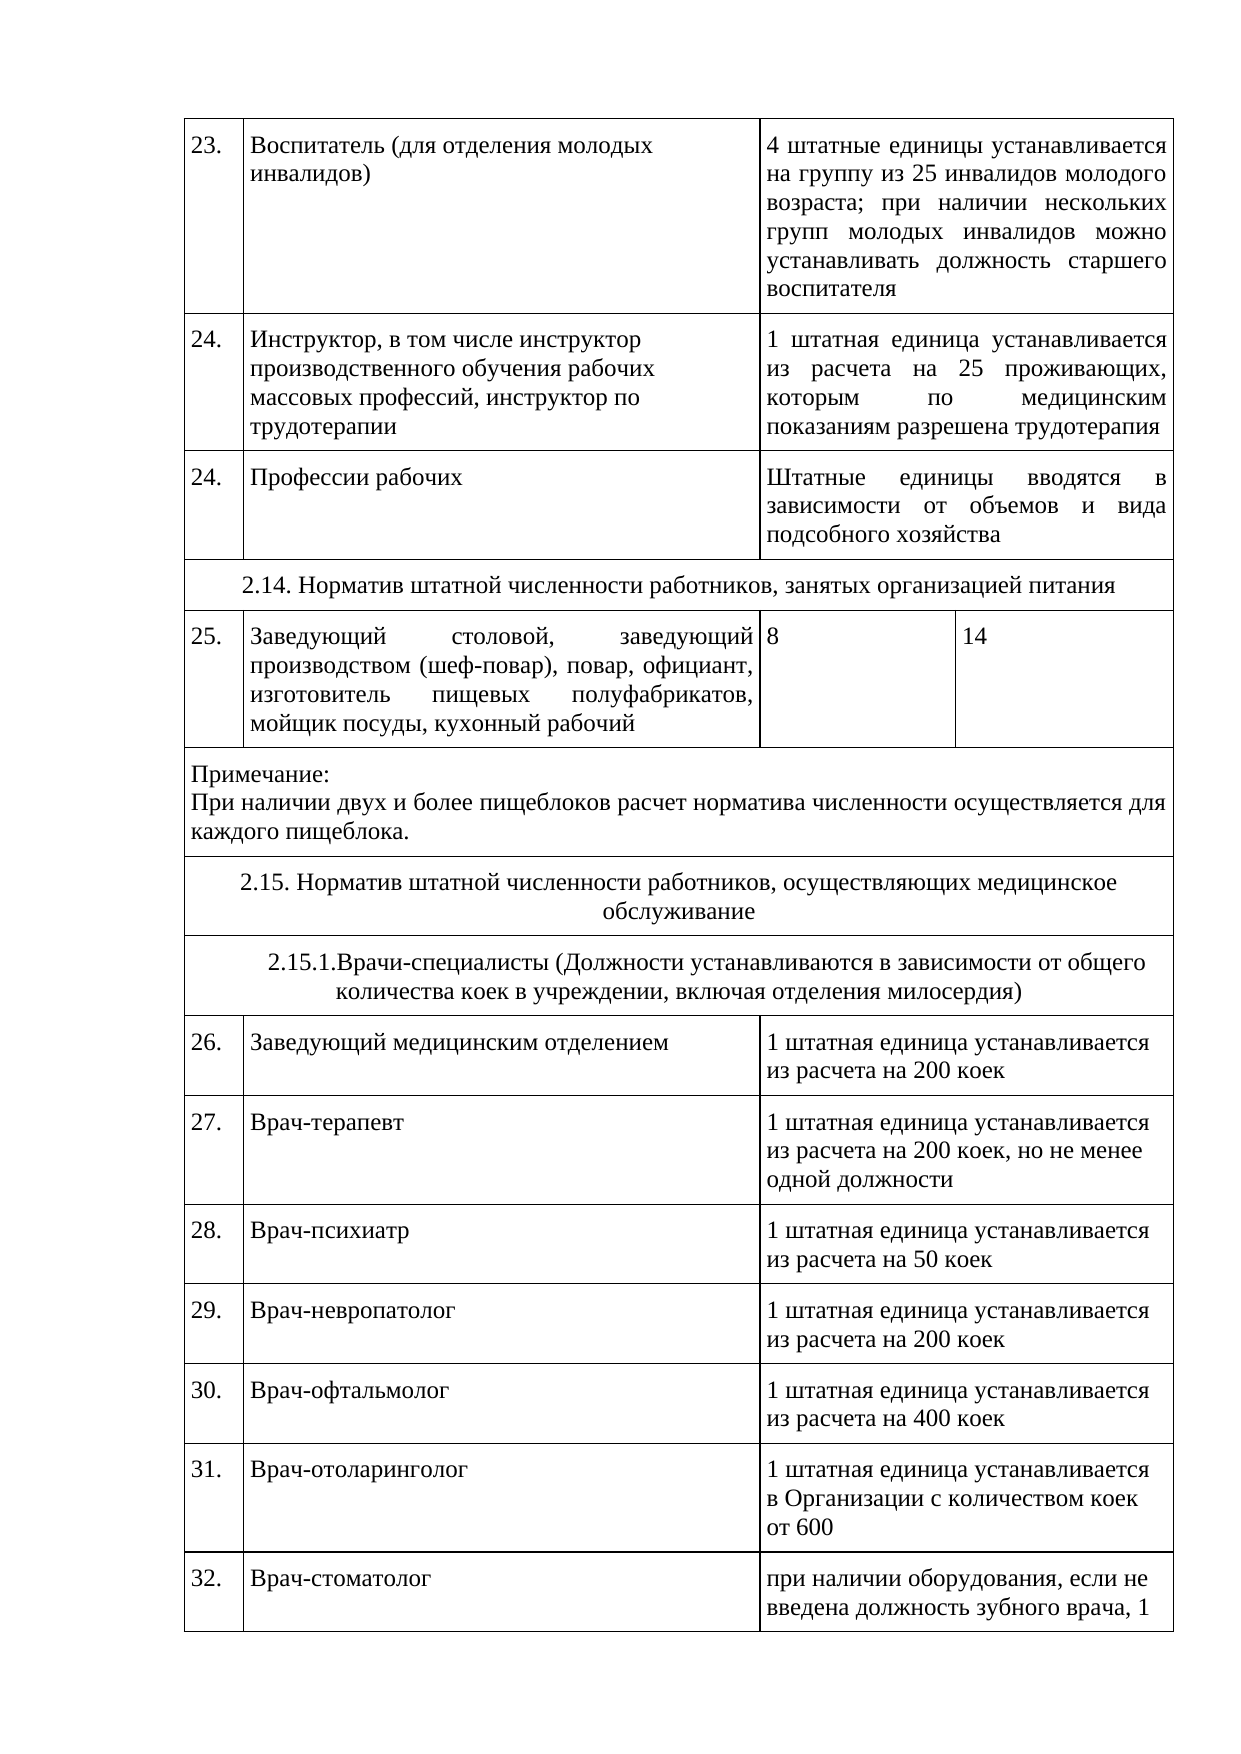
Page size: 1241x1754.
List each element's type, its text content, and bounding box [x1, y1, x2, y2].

table_cell 25. [185, 611, 243, 747]
table_cell 23. [185, 119, 243, 313]
table_cell 1 штатная единица устанавливается из расчета на 25 проживающих, которым по медицинским показаниям разрешена трудотерапия [761, 314, 1173, 450]
table_cell 1 штатная единица устанавливается в Организации с количеством коек от 600 [761, 1444, 1173, 1551]
table_cell 28. [185, 1205, 243, 1283]
table_cell Врач-стоматолог [244, 1553, 759, 1631]
table_cell 29. [185, 1284, 243, 1363]
table_cell Врач-терапевт [244, 1096, 759, 1203]
table_cell 32. [185, 1553, 243, 1631]
table_cell 31. [185, 1444, 243, 1551]
table_cell 1 штатная единица устанавливается из расчета на 200 коек, но не менее одной должности [761, 1096, 1173, 1203]
table_cell 2.15.1.Врачи-специалисты (Должности устанавливаются в зависимости от общего количества коек в учреждении, включая отделения милосердия) [185, 936, 1173, 1015]
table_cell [761, 1553, 1173, 1631]
table_cell 4 штатные единицы устанавливается на группу из 25 инвалидов молодого возраста; при наличии нескольких групп молодых инвалидов можно устанавливать должность старшего воспитателя [761, 119, 1173, 313]
table_cell 14 [956, 611, 1173, 747]
table_cell Штатные единицы вводятся в зависимости от объемов и вида подсобного хозяйства [761, 451, 1173, 559]
table_cell Врач-отоларинголог [244, 1444, 759, 1551]
table_cell 2.14. Норматив штатной численности работников, занятых организацией питания [185, 560, 1173, 610]
table_cell Заведующий медицинским отделением [244, 1016, 759, 1095]
table_cell Инструктор, в том числе инструктор производственного обучения рабочих массовых профессий, инструктор по трудотерапии [244, 314, 759, 450]
table_cell 2.15. Норматив штатной численности работников, осуществляющих медицинское обслуживание [185, 857, 1173, 935]
table_cell Профессии рабочих [244, 451, 759, 559]
table_cell 1 штатная единица устанавливается из расчета на 200 коек [761, 1016, 1173, 1095]
table_cell 1 штатная единица устанавливается из расчета на 400 коек [761, 1364, 1173, 1443]
table_cell Врач-офтальмолог [244, 1364, 759, 1443]
table_cell Воспитатель (для отделения молодых инвалидов) [244, 119, 759, 313]
table_cell 1 штатная единица устанавливается из расчета на 200 коек [761, 1284, 1173, 1363]
table_cell 27. [185, 1096, 243, 1203]
table_cell 8 [761, 611, 955, 747]
table_cell Врач-невропатолог [244, 1284, 759, 1363]
table_cell Примечание: При наличии двух и более пищеблоков расчет норматива численности осуществляется для каждого пищеблока. [185, 748, 1173, 856]
table_cell Заведующий столовой, заведующий производством (шеф-повар), повар, официант, изготовитель пищевых полуфабрикатов, мойщик посуды, кухонный рабочий [244, 611, 759, 747]
table_cell 30. [185, 1364, 243, 1443]
table_cell Врач-психиатр [244, 1205, 759, 1283]
table_cell 24. [185, 451, 243, 559]
table_cell 26. [185, 1016, 243, 1095]
table_cell 1 штатная единица устанавливается из расчета на 50 коек [761, 1205, 1173, 1283]
table_cell 24. [185, 314, 243, 450]
